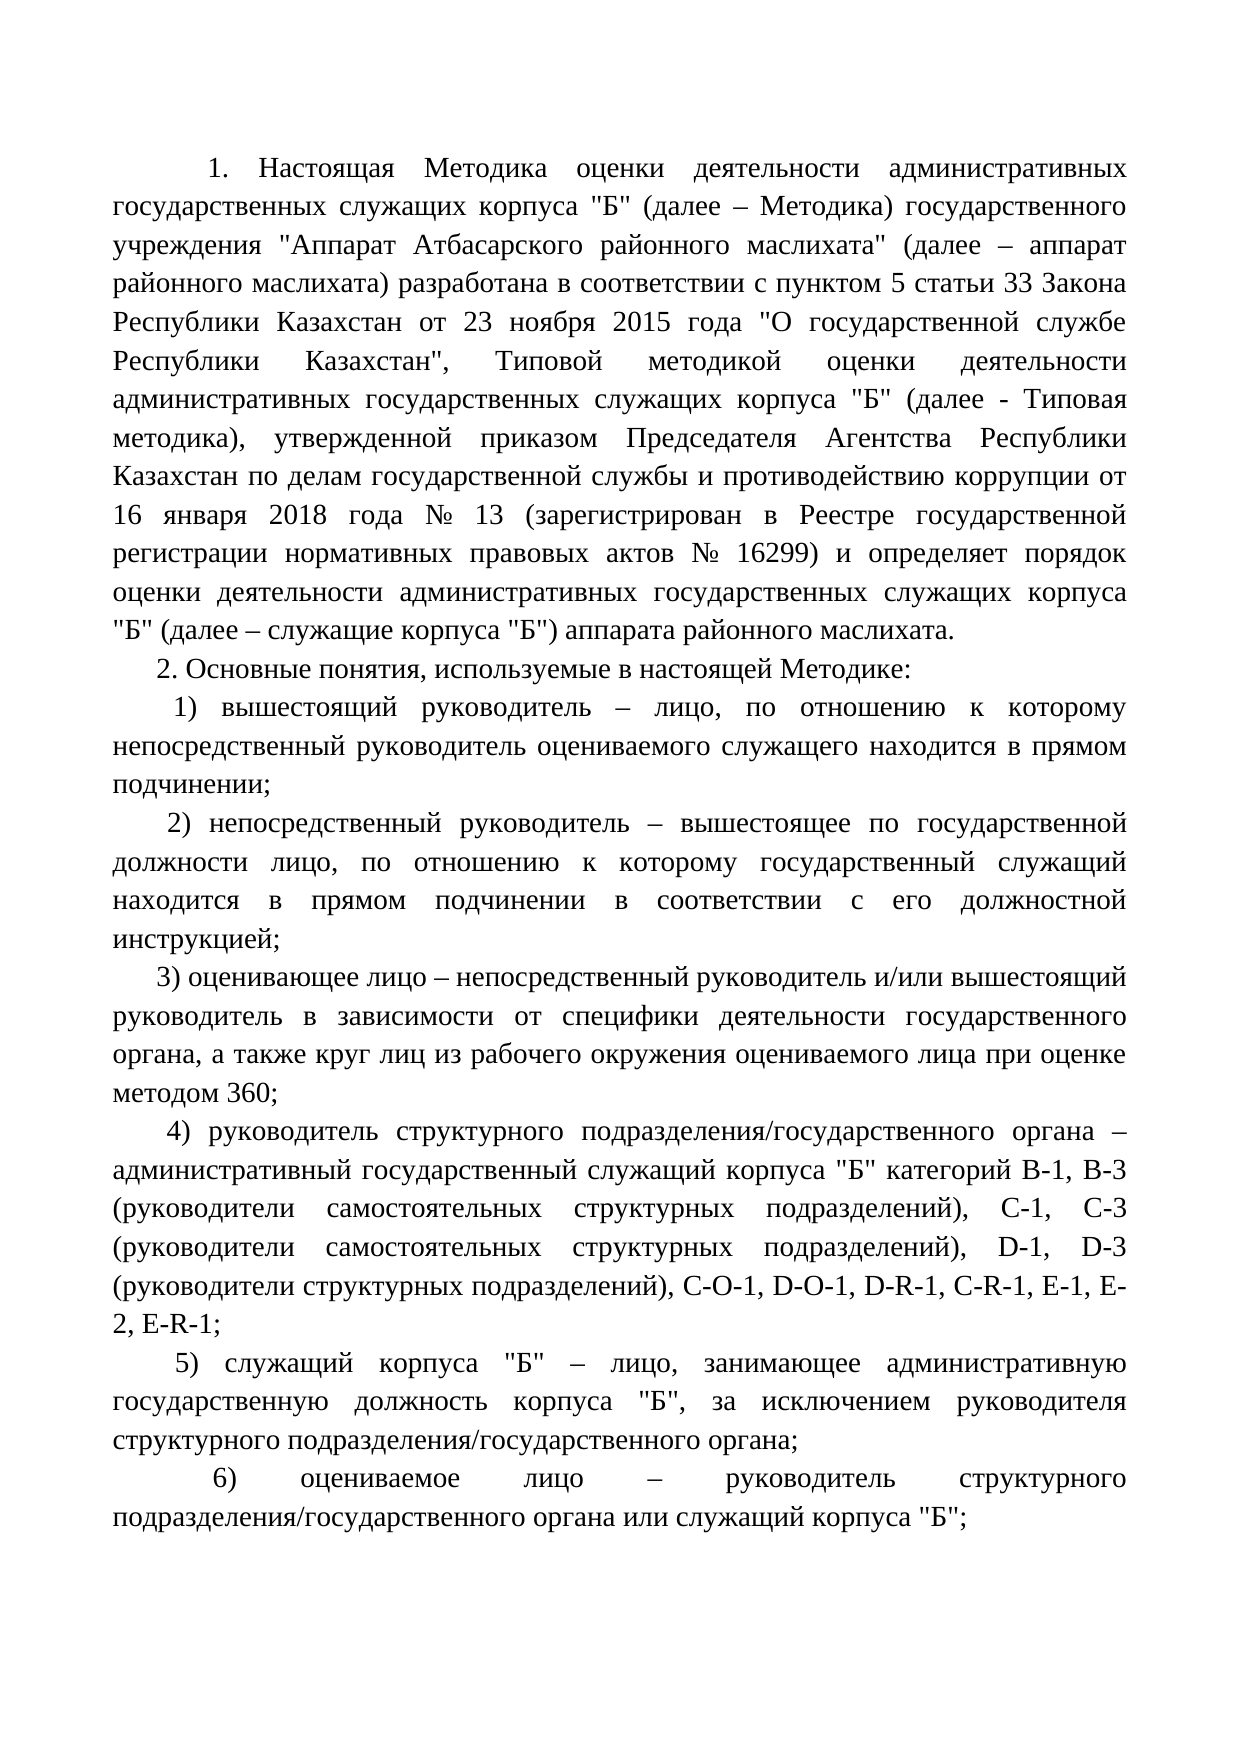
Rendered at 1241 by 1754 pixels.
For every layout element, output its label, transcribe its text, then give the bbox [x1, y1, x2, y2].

text 1. Настоящая Методика оценки деятельности административных государственных служащих корпуса "Б" (далее – Методика) государственного учреждения "Аппарат Атбасарского районного маслихата" (далее – аппарат районного маслихата) разработана в соответствии с пунктом 5 статьи 33 Закона Республики Казахстан от 23 ноября 2015 года "О государственной службе Республики Казахстан", Типовой методикой оценки деятельности административных государственных служащих корпуса "Б" (далее - Типовая методика), утвержденной приказом Председателя Агентства Республики Казахстан по делам государственной службы и противодействию коррупции от 16 января 2018 года № 13 (зарегистрирован в Реестре государственной регистрации нормативных правовых актов № 16299) и определяет порядок оценки деятельности административных государственных служащих корпуса "Б" (далее – служащие корпуса "Б") аппарата районного маслихата. [112, 150, 1128, 646]
text 3) оценивающее лицо – непосредственный руководитель и/или вышестоящий руководитель в зависимости от специфики деятельности государственного органа, а также круг лиц из рабочего окружения оцениваемого лица при оценке методом 360; [112, 959, 1128, 1108]
text 2) непосредственный руководитель – вышестоящее по государственной должности лицо, по отношению к которому государственный служащий находится в прямом подчинении в соответствии с его должностной инструкцией; [112, 805, 1128, 954]
text 5) служащий корпуса "Б" – лицо, занимающее административную государственную должность корпуса "Б", за исключением руководителя структурного подразделения/государственного органа; [112, 1345, 1128, 1455]
text 4) руководитель структурного подразделения/государственного органа – административный государственный служащий корпуса "Б" категорий B-1, В-3 (руководители самостоятельных структурных подразделений), C-1, С-3 (руководители самостоятельных структурных подразделений), D-1, D-3 (руководители структурных подразделений), C-O-1, D-O-1, D-R-1, C-R-1, Е-1, Е-2, E-R-1; [112, 1113, 1128, 1340]
text 1) вышестоящий руководитель – лицо, по отношению к которому непосредственный руководитель оцениваемого служащего находится в прямом подчинении; [112, 689, 1128, 800]
text 6) оцениваемое лицо – руководитель структурного подразделения/государственного органа или служащий корпуса "Б"; [112, 1460, 1128, 1532]
text 2. Основные понятия, используемые в настоящей Методике: [112, 651, 1128, 684]
